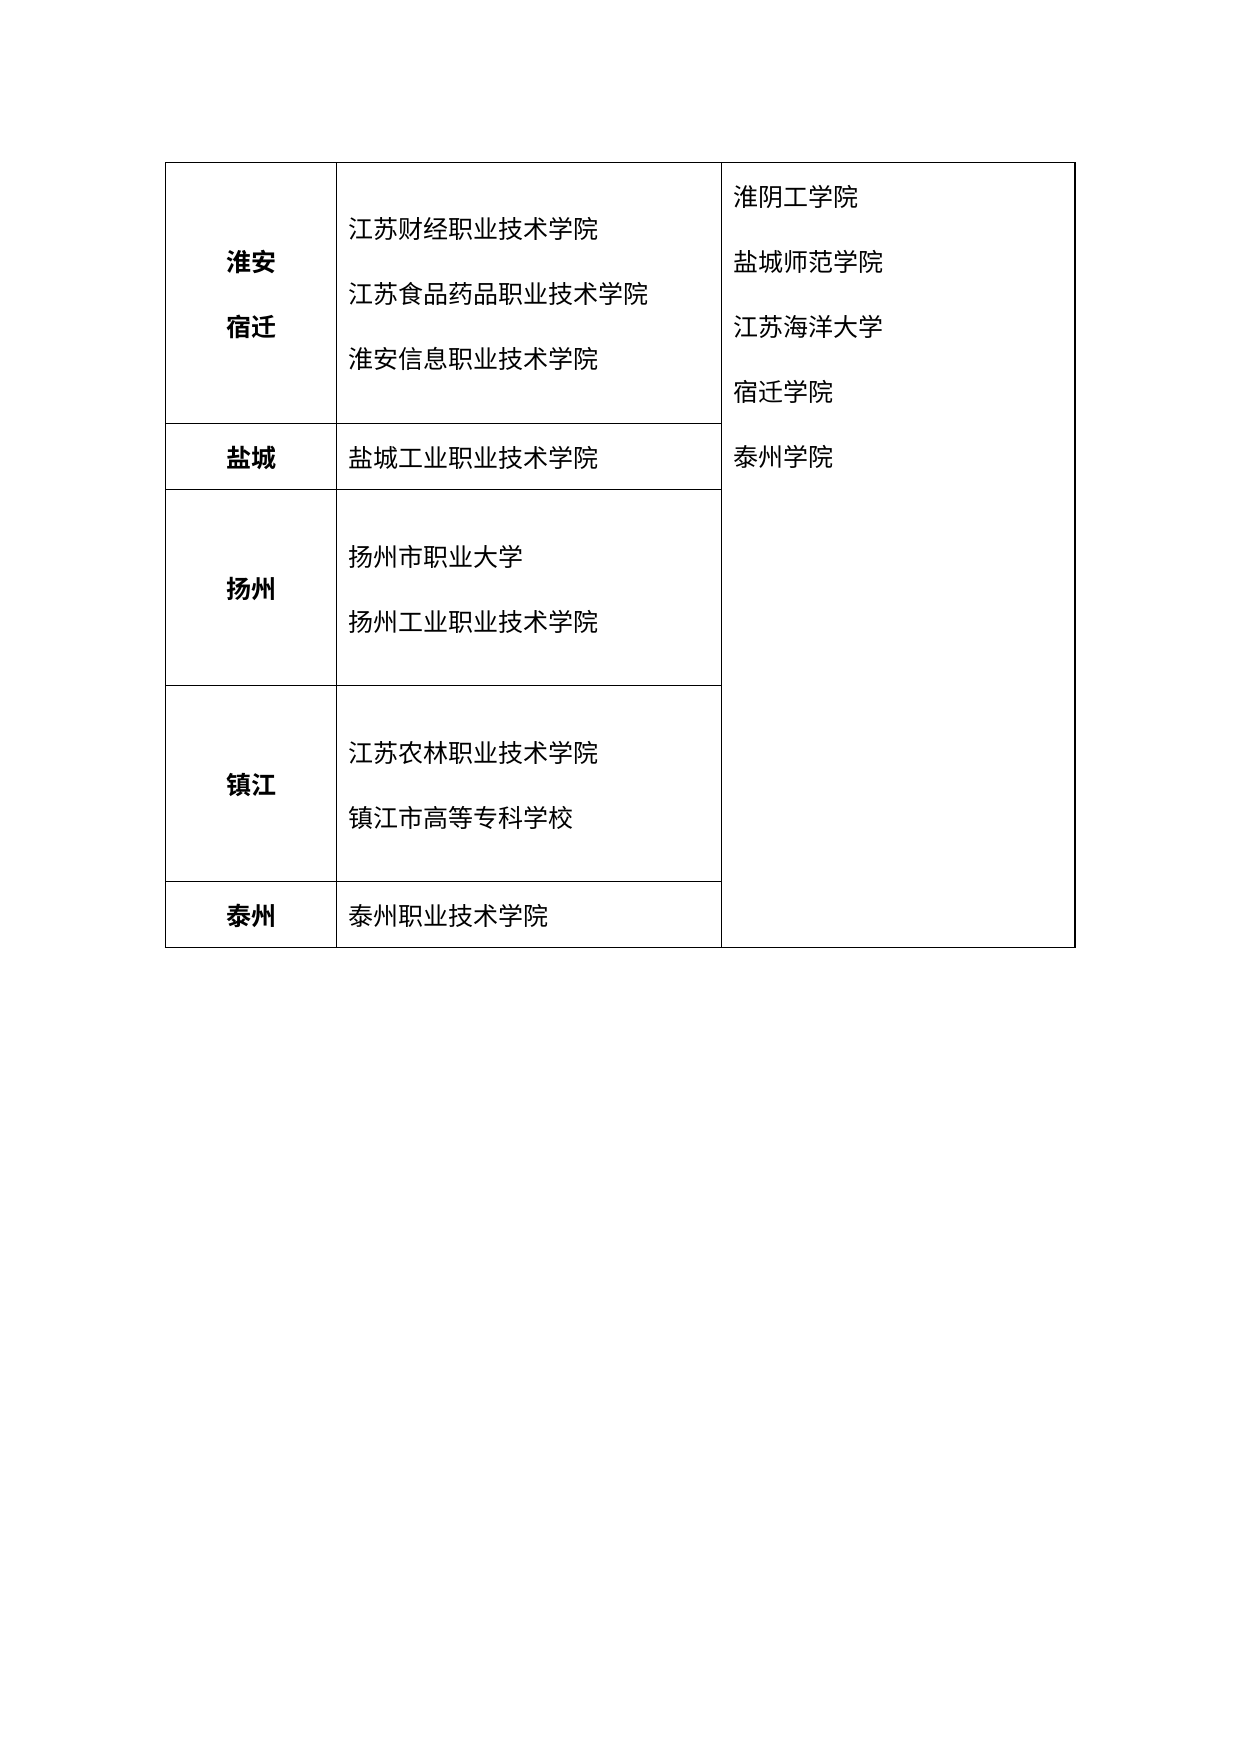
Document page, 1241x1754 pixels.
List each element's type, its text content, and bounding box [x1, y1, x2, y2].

table_cell 泰州 [166, 882, 336, 947]
table_cell 扬州 [166, 490, 336, 685]
table_cell 盐城工业职业技术学院 [337, 424, 721, 489]
table_cell 盐城 [166, 424, 336, 489]
table_cell 泰州职业技术学院 [337, 882, 721, 947]
table_cell 扬州市职业大学 扬州工业职业技术学院 [337, 490, 721, 685]
table_cell 江苏农林职业技术学院 镇江市高等专科学校 [337, 686, 721, 881]
table_cell 江苏财经职业技术学院 江苏食品药品职业技术学院 淮安信息职业技术学院 [337, 163, 721, 423]
table_cell 镇江 [166, 686, 336, 881]
table_cell 淮安 宿迁 [166, 163, 336, 423]
